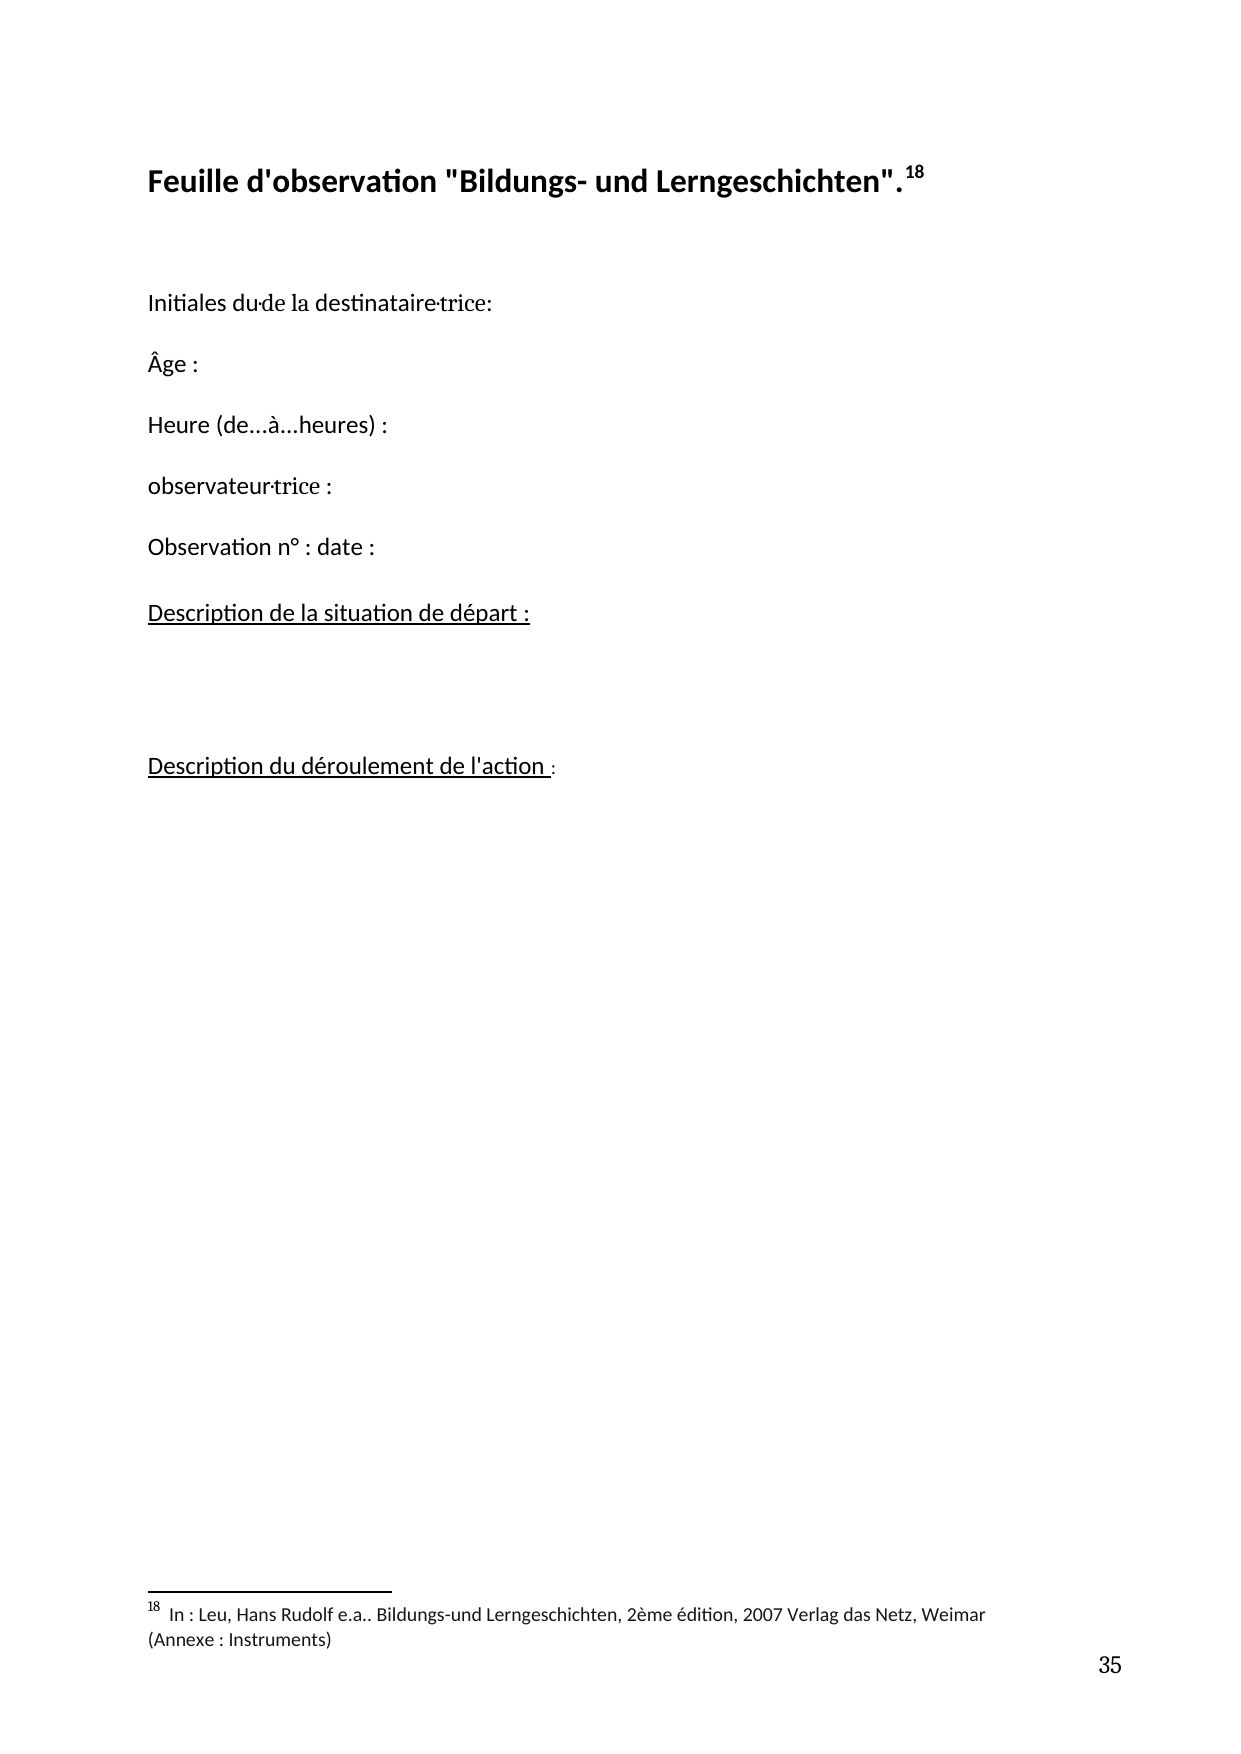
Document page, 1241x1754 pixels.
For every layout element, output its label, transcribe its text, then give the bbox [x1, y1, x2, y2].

text Heure (de...à...heures) : [148, 409, 1122, 440]
text Description de la situation de départ : [148, 597, 1122, 628]
text Âge : [148, 348, 1122, 379]
text Description du déroulement de l'action : [148, 750, 1122, 781]
text observateur·trice : [148, 470, 1122, 501]
text Feuille d'observation "Bildungs- und Lerngeschichten". [148, 160, 1122, 201]
text Observation n° : date : [148, 531, 1122, 562]
text Initiales du·de la destinataire·trice: [148, 287, 1122, 318]
